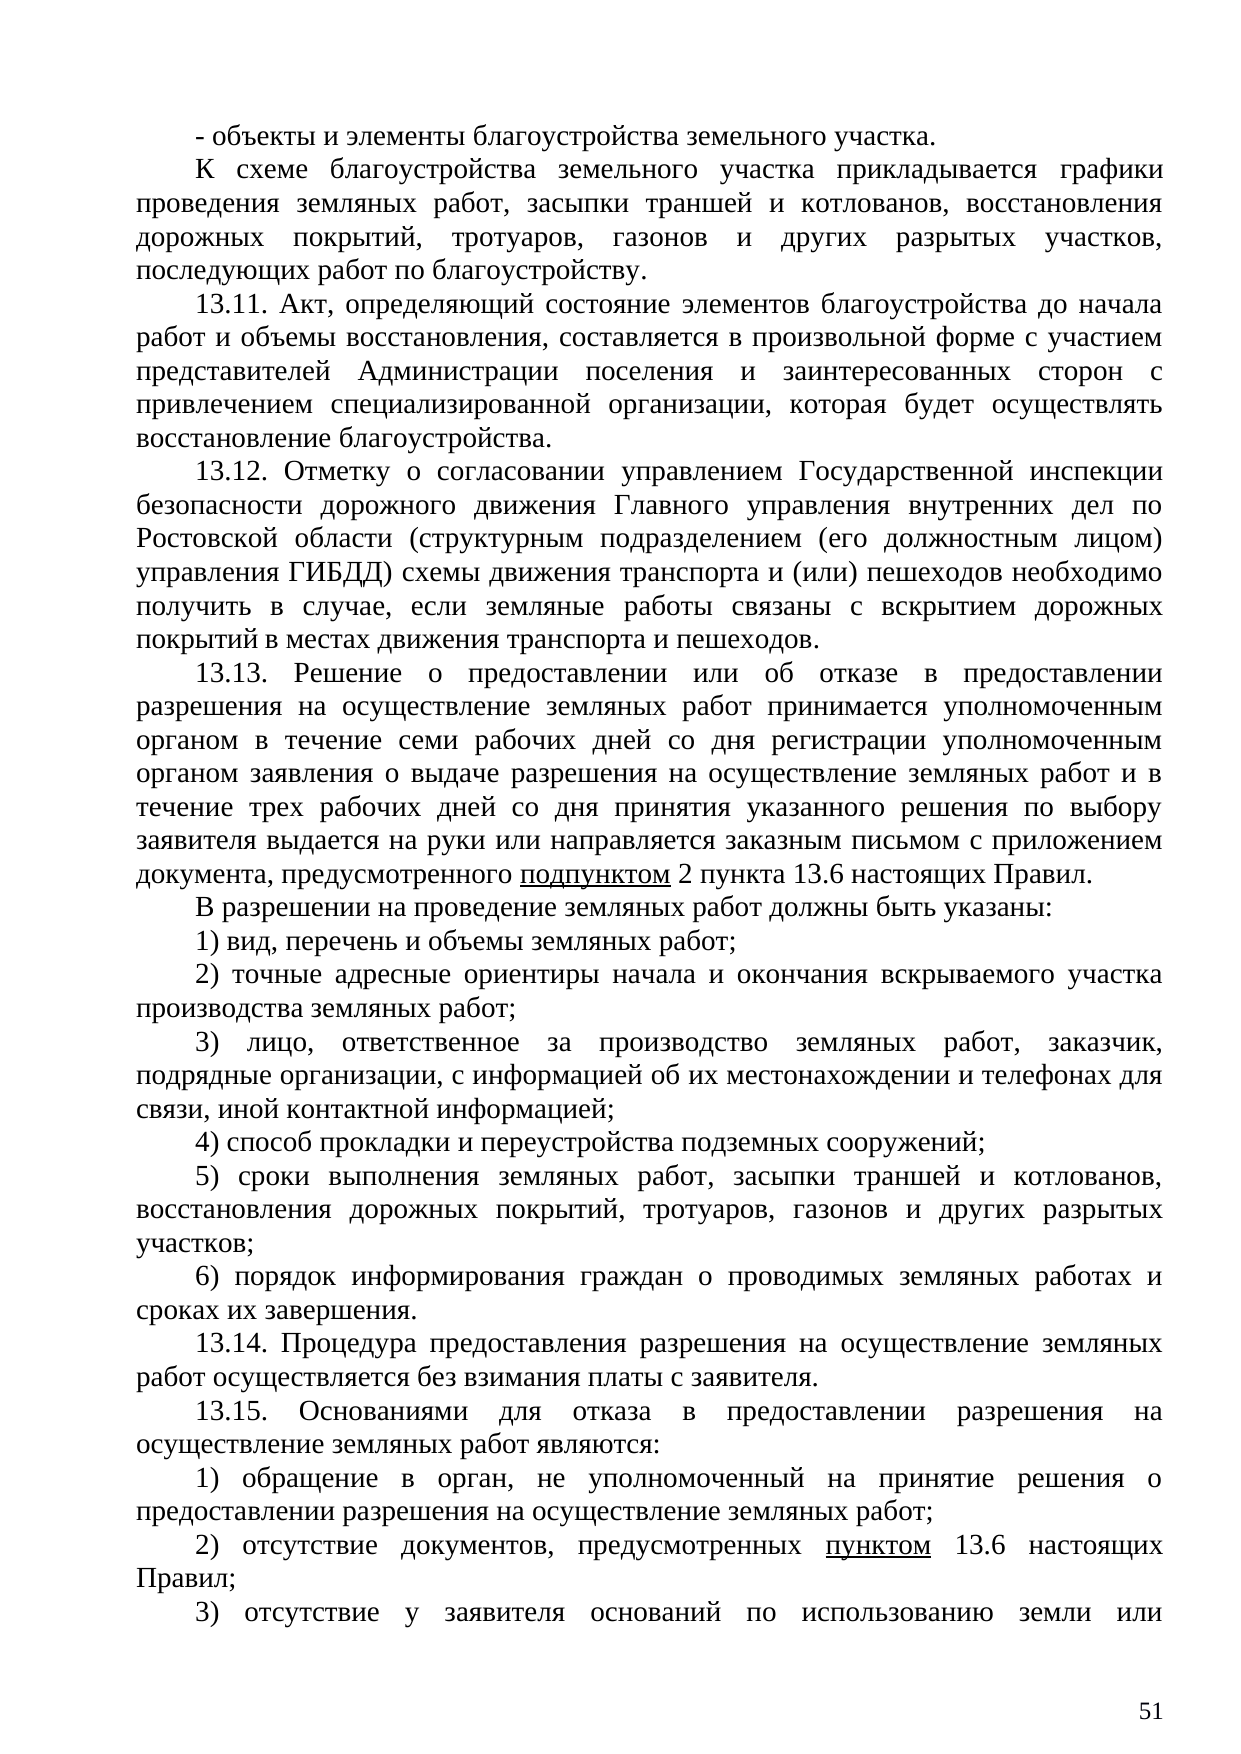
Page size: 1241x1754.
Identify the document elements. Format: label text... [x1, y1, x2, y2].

text 13.14. Процедура предоставления разрешения на осуществление земляных работ осуществляется без взимания платы с заявителя. [136, 1326, 1163, 1393]
text 13.13. Решение о предоставлении или об отказе в предоставлении разрешения на осуществление земляных работ принимается уполномоченным органом в течение семи рабочих дней со дня регистрации уполномоченным органом заявления о выдаче разрешения на осуществление земляных работ и в течение трех рабочих дней со дня принятия указанного решения по выбору заявителя выдается на руки или направляется заказным письмом с приложением документа, предусмотренного подпунктом 2 пункта 13.6 настоящих Правил. [136, 655, 1163, 889]
text 13.15. Основаниями для отказа в предоставлении разрешения на осуществление земляных работ являются: [136, 1393, 1163, 1460]
text 1) вид, перечень и объемы земляных работ; [136, 923, 1163, 957]
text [136, 1594, 1163, 1627]
text В разрешении на проведение земляных работ должны быть указаны: [136, 889, 1163, 923]
text 2) отсутствие документов, предусмотренных пунктом 13.6 настоящих Правил; [136, 1527, 1163, 1594]
text 1) обращение в орган, не уполномоченный на принятие решения о предоставлении разрешения на осуществление земляных работ; [136, 1460, 1163, 1527]
text 3) лицо, ответственное за производство земляных работ, заказчик, подрядные организации, с информацией об их местонахождении и телефонах для связи, иной контактной информацией; [136, 1024, 1163, 1124]
text 13.11. Акт, определяющий состояние элементов благоустройства до начала работ и объемы восстановления, составляется в произвольной форме с участием представителей Администрации поселения и заинтересованных сторон с привлечением специализированной организации, которая будет осуществлять восстановление благоустройства. [136, 286, 1163, 453]
text 5) сроки выполнения земляных работ, засыпки траншей и котлованов, восстановления дорожных покрытий, тротуаров, газонов и других разрытых участков; [136, 1158, 1163, 1258]
text 13.12. Отметку о согласовании управлением Государственной инспекции безопасности дорожного движения Главного управления внутренних дел по Ростовской области (структурным подразделением (его должностным лицом) управления ГИБДД) схемы движения транспорта и (или) пешеходов необходимо получить в случае, если земляные работы связаны с вскрытием дорожных покрытий в местах движения транспорта и пешеходов. [136, 453, 1163, 655]
text 2) точные адресные ориентиры начала и окончания вскрываемого участка производства земляных работ; [136, 957, 1163, 1024]
text 4) способ прокладки и переустройства подземных сооружений; [136, 1124, 1163, 1158]
text 6) порядок информирования граждан о проводимых земляных работах и сроках их завершения. [136, 1258, 1163, 1326]
text К схеме благоустройства земельного участка прикладывается графики проведения земляных работ, засыпки траншей и котлованов, восстановления дорожных покрытий, тротуаров, газонов и других разрытых участков, последующих работ по благоустройству. [136, 152, 1163, 286]
text - объекты и элементы благоустройства земельного участка. [136, 118, 1163, 152]
